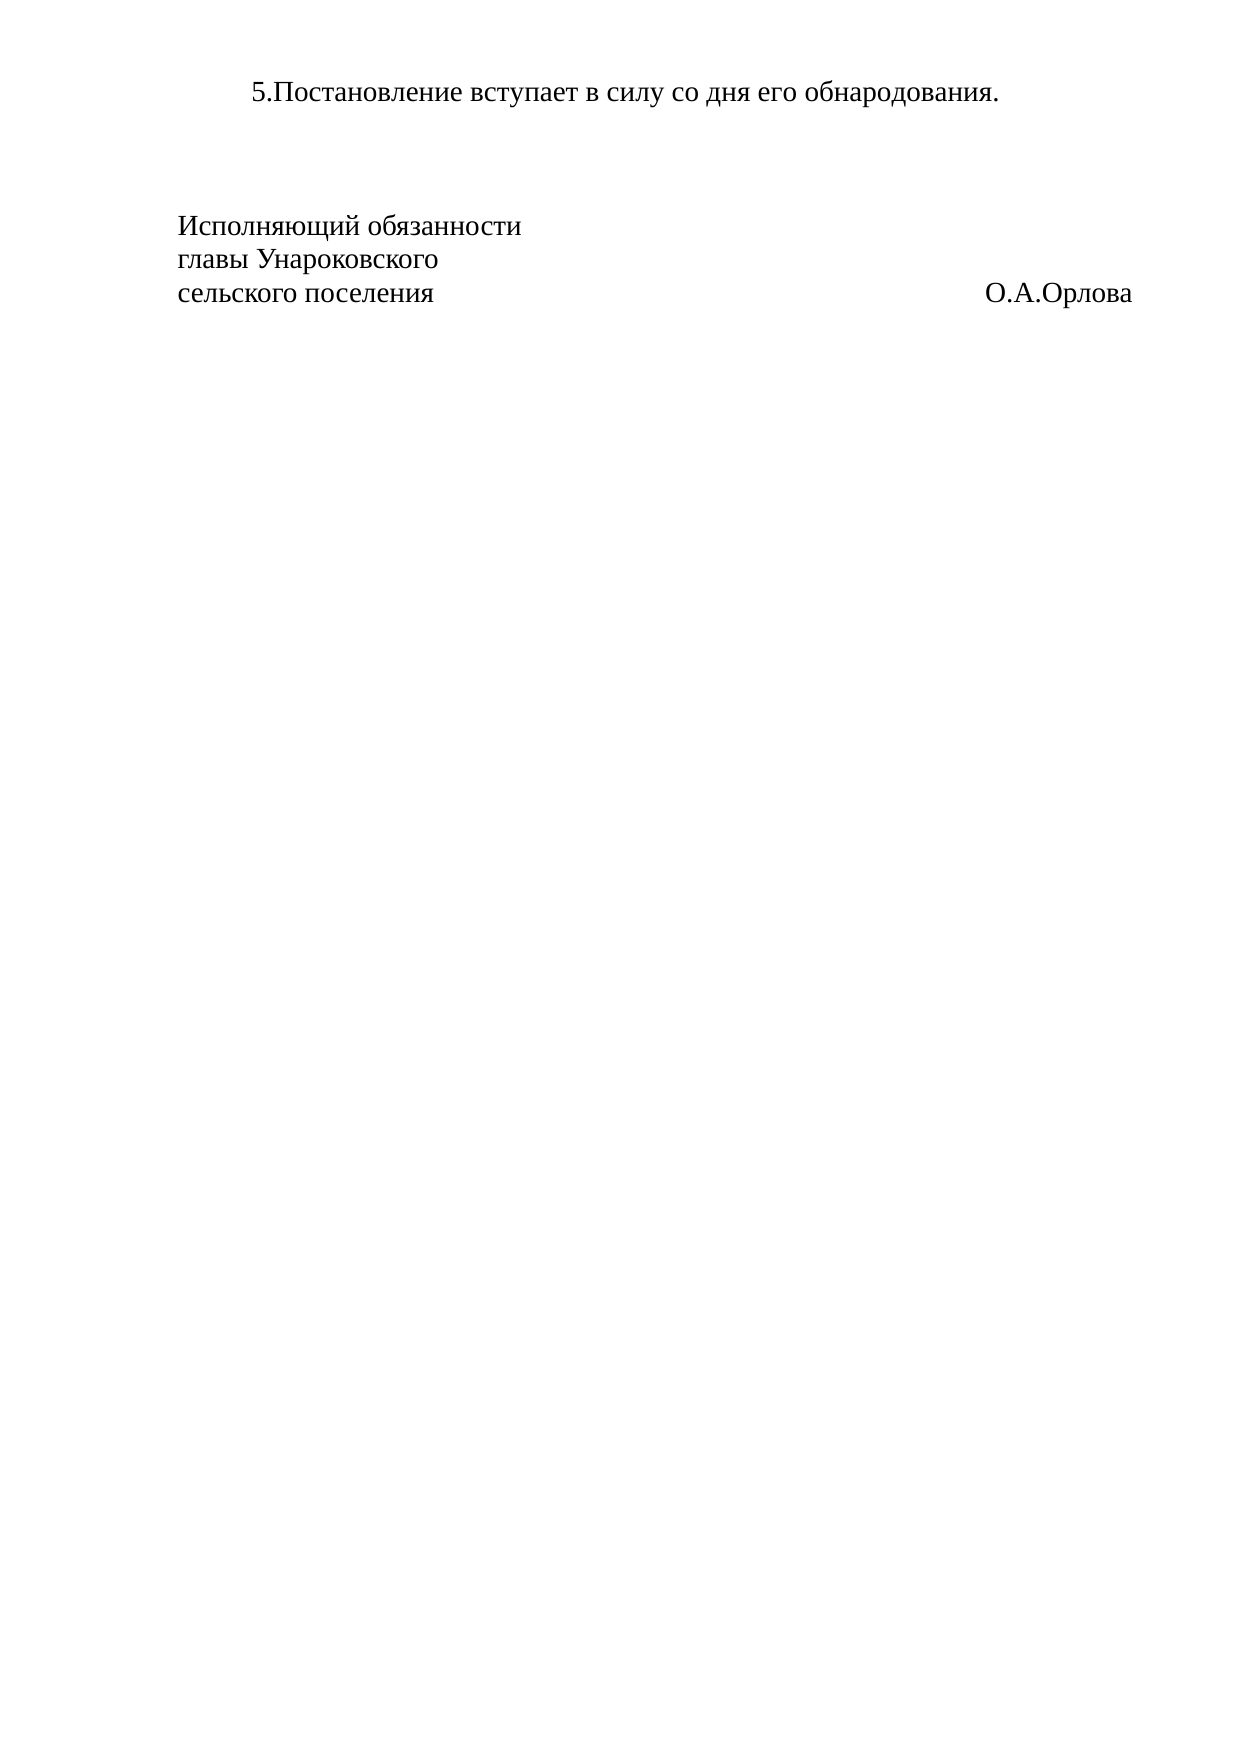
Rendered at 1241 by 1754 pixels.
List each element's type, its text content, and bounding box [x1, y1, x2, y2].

text 5.Постановление вступает в силу со дня его обнародования. [177, 74, 1181, 107]
text сельского поселения О.А.Орлова [177, 275, 1181, 309]
text Исполняющий обязанности [177, 208, 1181, 242]
text главы Унароковского [177, 242, 1181, 275]
